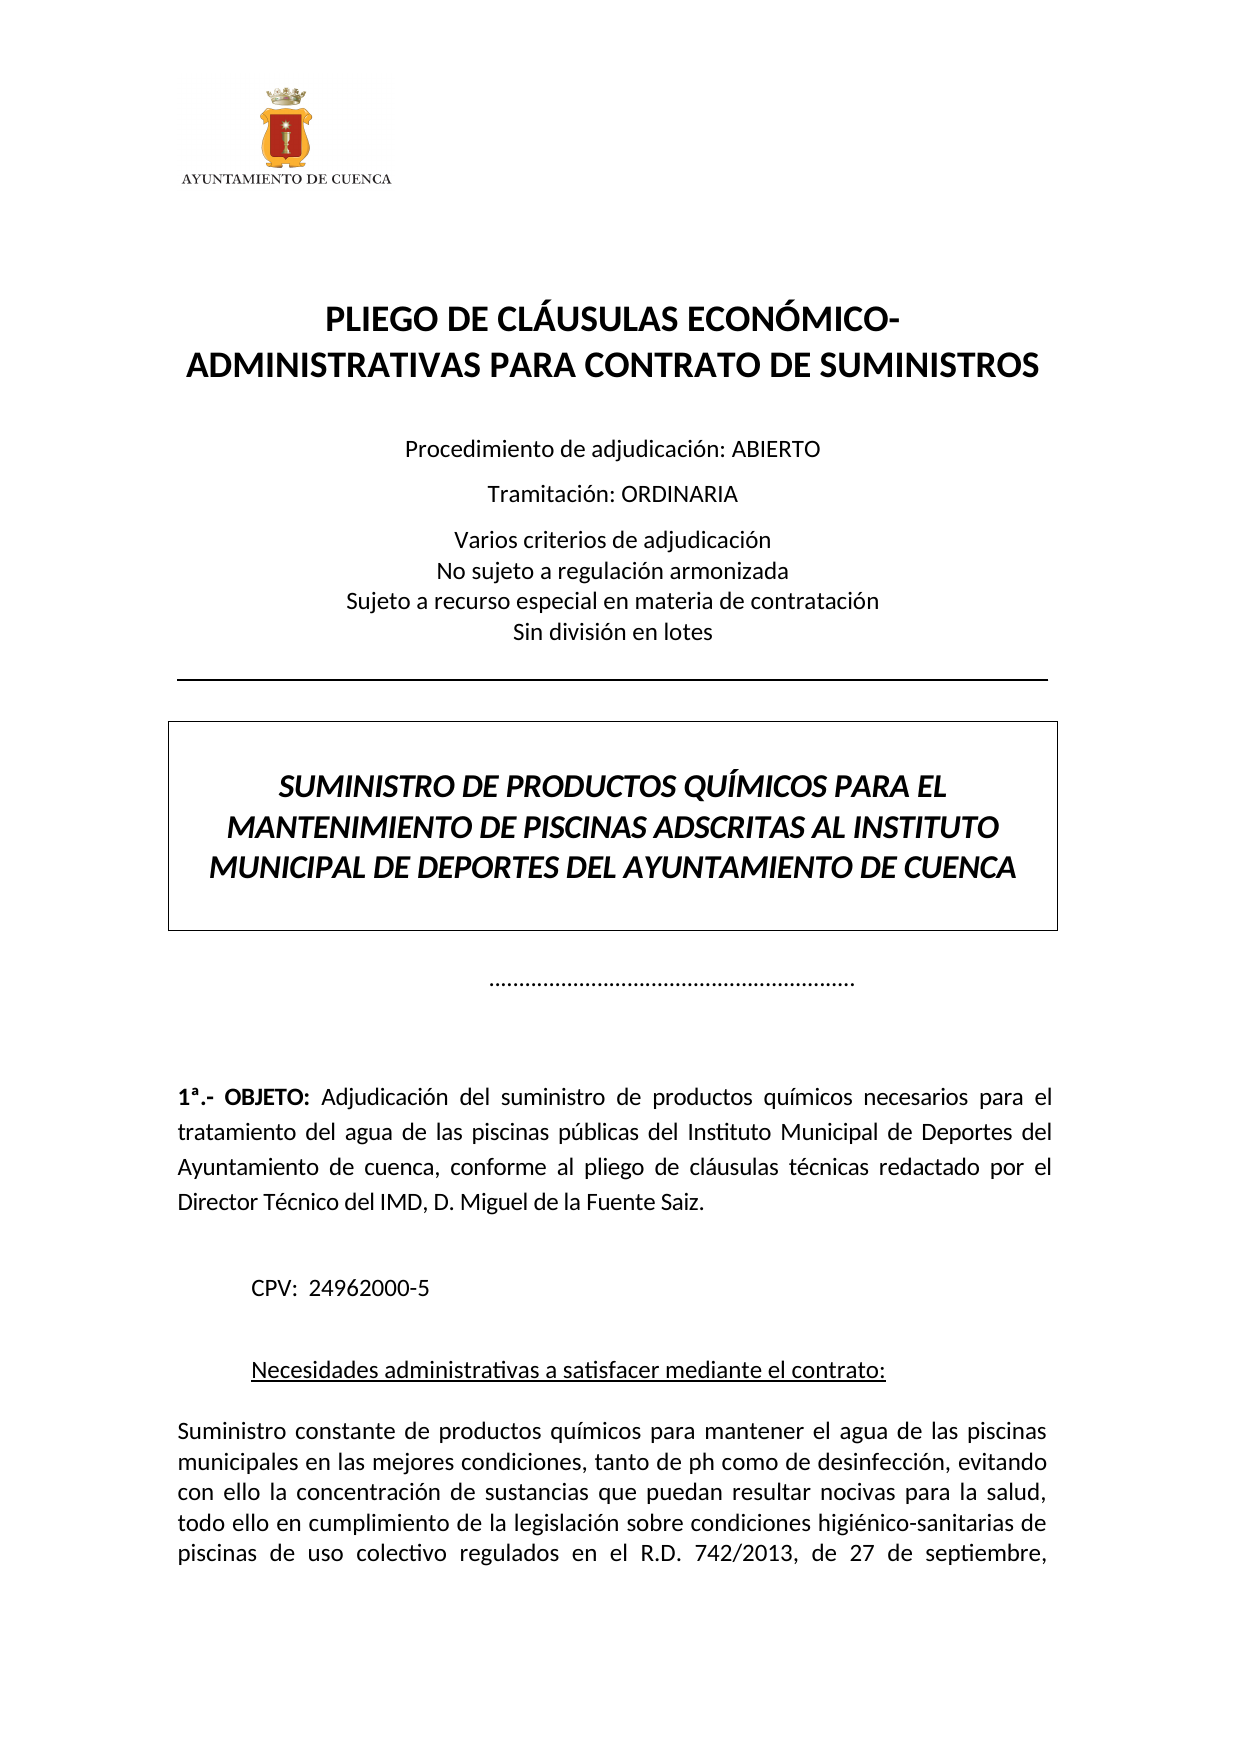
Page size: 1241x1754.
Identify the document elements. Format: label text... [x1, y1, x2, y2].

text Necesidades administrativas a satisfacer mediante el contrato: [177, 1354, 1048, 1385]
text ADMINISTRATIVAS PARA CONTRATO DE SUMINISTROS [177, 341, 1048, 387]
text ............................................................. [295, 962, 1048, 992]
text Tramitación: ORDINARIA [177, 478, 1048, 509]
text Procedimiento de adjudicación: ABIERTO [177, 433, 1048, 463]
text CPV: 24962000-5 [177, 1273, 1048, 1303]
text No sujeto a regulación armonizada [177, 555, 1048, 585]
picture [177, 73, 395, 191]
text Sujeto a recurso especial en materia de contratación [177, 585, 1048, 616]
text PLIEGO DE CLÁUSULAS ECONÓMICO- [177, 295, 1048, 341]
text 1ª.- OBJETO: Adjudicación del suministro de productos químicos necesarios para el tratamiento del agua de las piscinas públicas del Instituto Municipal de Deportes del Ayuntamiento de cuenca, conforme al pliego de cláusulas técnicas redactado por el Director Técnico del IMD, D. Miguel de la Fuente Saiz. [177, 1081, 1053, 1217]
text SUMINISTRO DE PRODUCTOS QUÍMICOS PARA EL MANTENIMIENTO DE PISCINAS ADSCRITAS AL INSTITUTO MUNICIPAL DE DEPORTES DEL AYUNTAMIENTO DE CUENCA [177, 765, 1048, 887]
text Sin división en lotes [177, 616, 1048, 646]
text Varios criterios de adjudicación [177, 524, 1048, 555]
